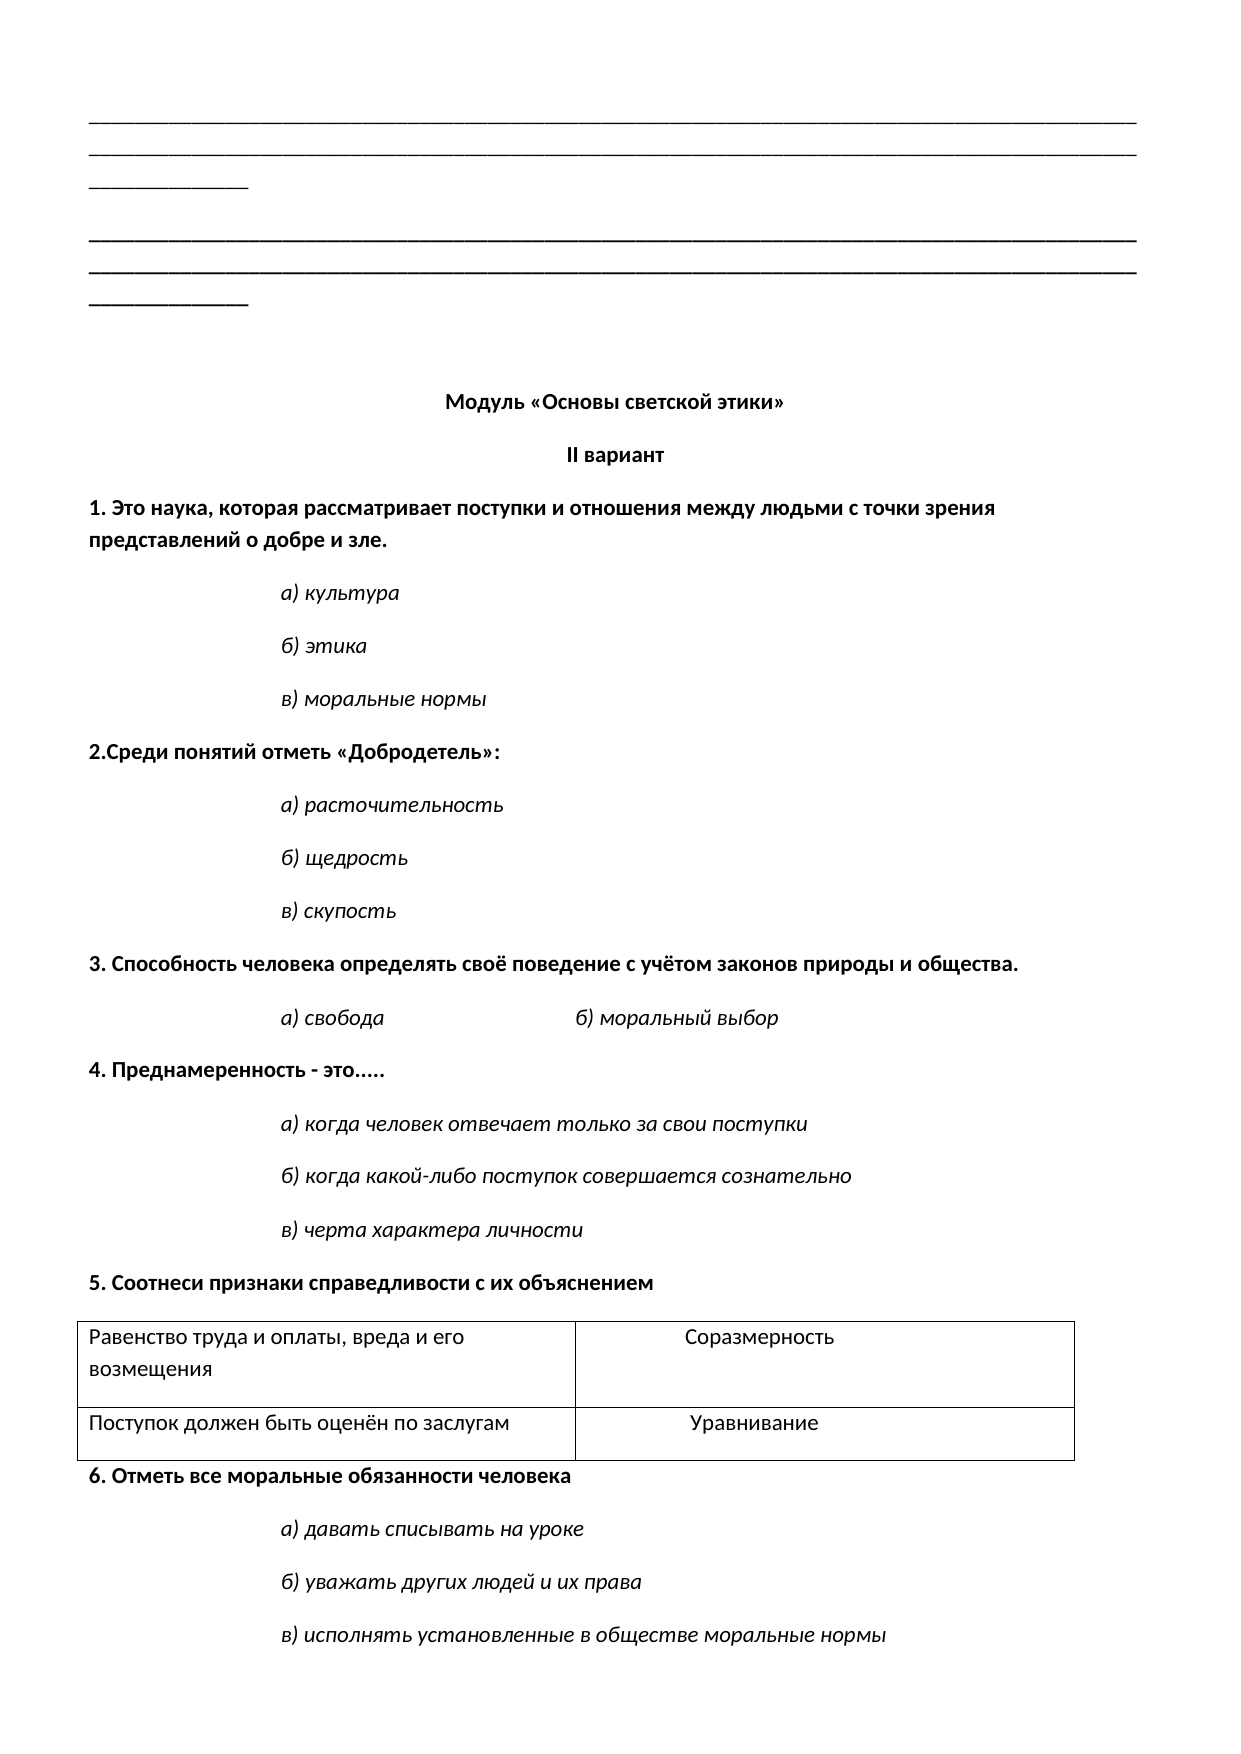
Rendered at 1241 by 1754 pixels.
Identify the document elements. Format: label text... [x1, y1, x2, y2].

text а) давать списывать на уроке [281, 1514, 1142, 1542]
table_header Соразмерность [576, 1322, 1074, 1407]
text 4. Преднамеренность - это..... [89, 1056, 1142, 1084]
text 6. Отметь все моральные обязанности человека [89, 1461, 1142, 1489]
text Модуль «Основы светской этики» [89, 387, 1142, 415]
text б) этика [281, 631, 1142, 659]
text а) культура [281, 578, 1142, 606]
text в) скупость [281, 897, 1142, 924]
text в) черта характера личности [281, 1215, 1142, 1243]
text в) исполнять установленные в обществе моральные нормы [281, 1621, 1142, 1648]
text ______________________________________________________________________________________________________________________________________________________________________________________________________ [89, 217, 1142, 309]
text в) моральные нормы [281, 684, 1142, 712]
text 2.Среди понятий отметь «Добродетель»: [89, 737, 1142, 766]
table_cell Уравнивание [576, 1408, 1074, 1460]
text б) когда какой-либо поступок совершается сознательно [281, 1162, 1142, 1190]
text а) расточительность [281, 791, 1142, 818]
text а) когда человек отвечает только за свои поступки [281, 1109, 1142, 1137]
table_header Равенство труда и оплаты, вреда и его возмещения [78, 1322, 575, 1407]
text б) уважать других людей и их права [281, 1567, 1142, 1596]
text ______________________________________________________________________________________________________________________________________________________________________________________________________ [89, 99, 1142, 192]
table_cell Поступок должен быть оценён по заслугам [78, 1408, 575, 1460]
text 3. Способность человека определять своё поведение с учётом законов природы и общества. [89, 949, 1142, 978]
text б) щедрость [281, 843, 1142, 872]
text 1. Это наука, которая рассматривает поступки и отношения между людьми с точки зрения представлений о добре и зле. [89, 493, 1142, 553]
text 5. Соотнеси признаки справедливости с их объяснением [89, 1268, 1142, 1296]
text II вариант [89, 440, 1142, 468]
text а) свобода б) моральный выбор [281, 1003, 1142, 1031]
